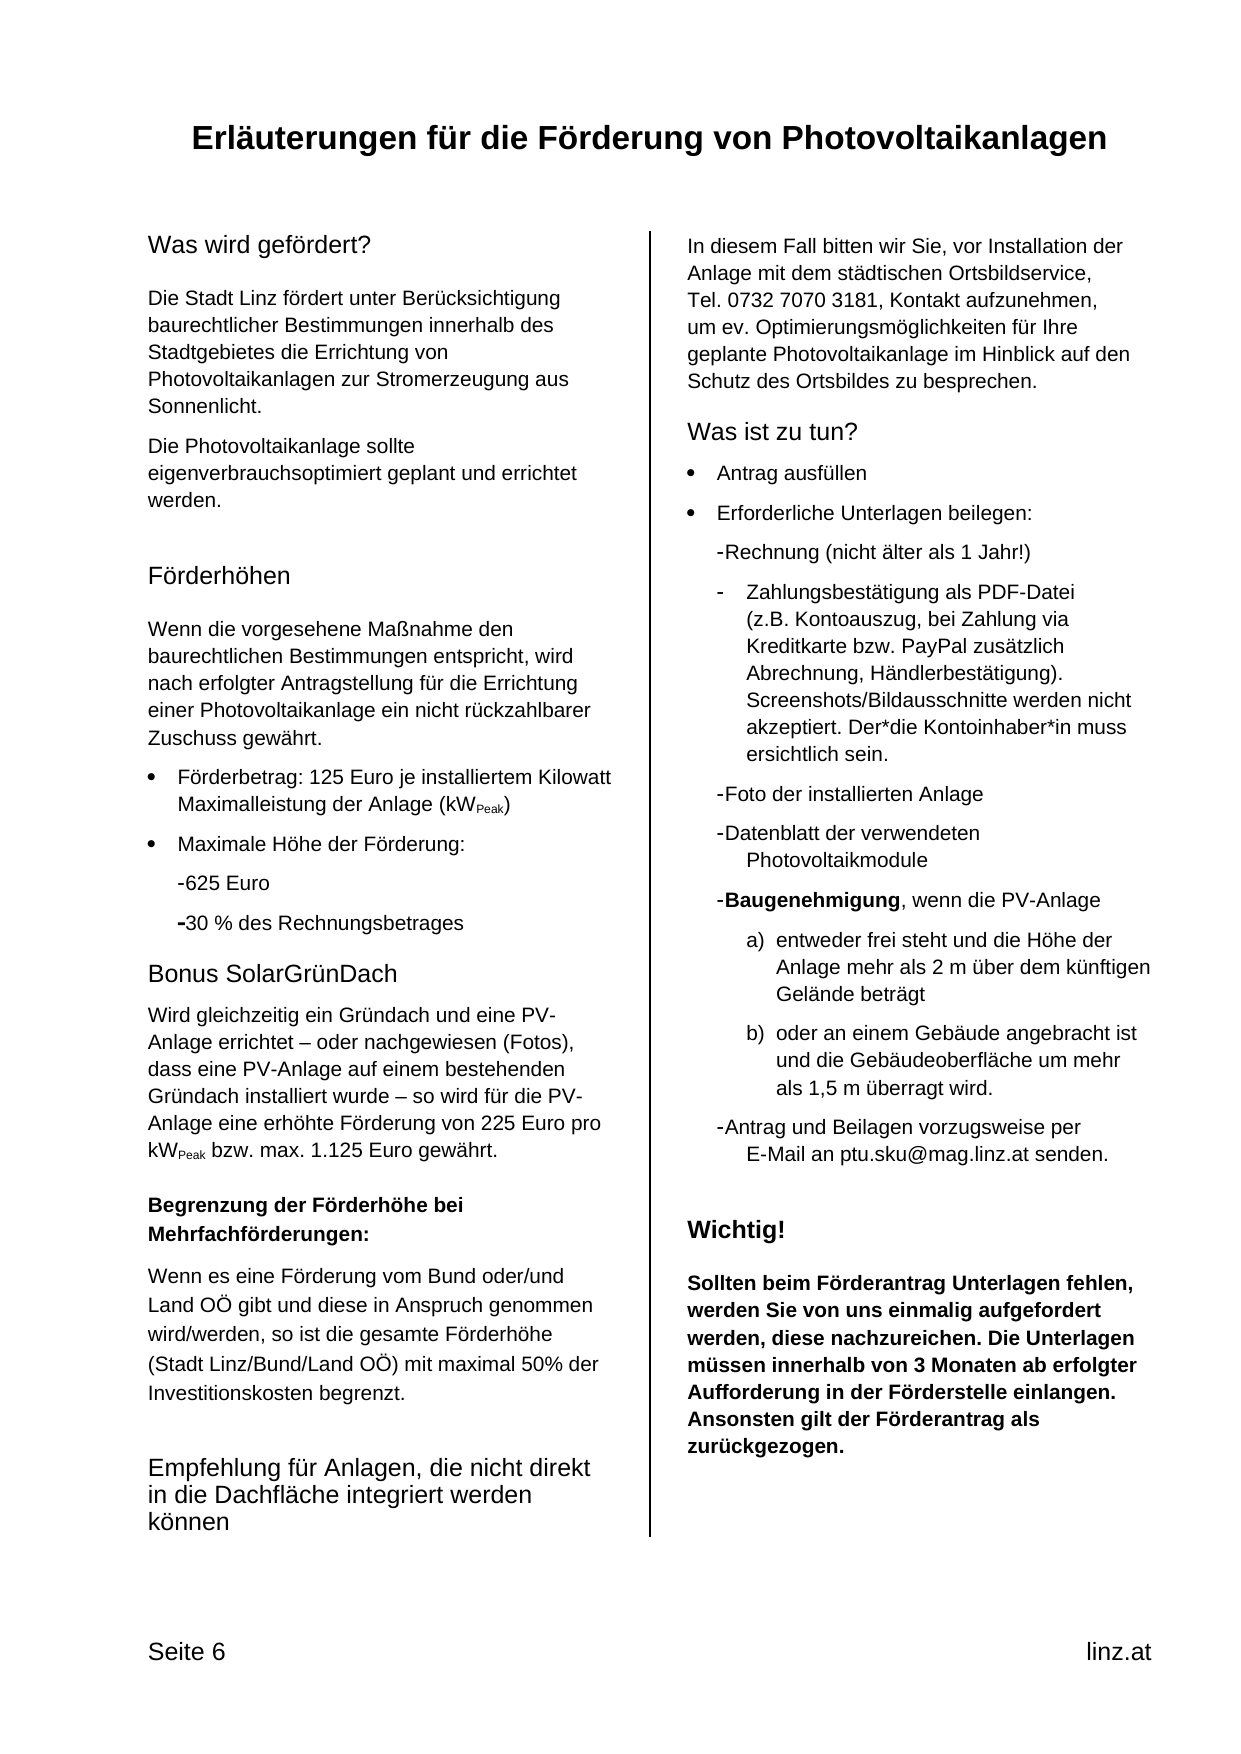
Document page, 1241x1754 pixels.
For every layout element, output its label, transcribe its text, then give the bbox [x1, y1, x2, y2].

text Was wird gefördert? [148, 232, 593, 259]
text Wichtig! [687, 1217, 1152, 1244]
list Rechnung (nicht älter als 1 Jahr!) [717, 538, 1152, 565]
text Wenn es eine Förderung vom Bund oder/und Land OÖ gibt und diese in Anspruch genommen wird/werden, so ist die gesamte Förderhöhe (Stadt Linz/Bund/Land OÖ) mit maximal 50% der Investitionskosten begrenzt. [148, 1259, 612, 1404]
list 30 % des Rechnungsbetrages [177, 909, 612, 936]
text In diesem Fall bitten wir Sie, vor Installation der Anlage mit dem städtischen Ortsbildservice, Tel. 0732 7070 3181, Kontakt aufzunehmen, um ev. Optimierungsmöglichkeiten für Ihre geplante Photovoltaikanlage im Hinblick auf den Schutz des Ortsbildes zu besprechen. [687, 232, 1133, 394]
list Förderbetrag: 125 Euro je installiertem Kilowatt Maximalleistung der Anlage (kWPeak) [148, 763, 612, 817]
text Wenn die vorgesehene Maßnahme den baurechtlichen Bestimmungen entspricht, wird nach erfolgter Antragstellung für die Errichtung einer Photovoltaikanlage ein nicht rückzahlbarer Zuschuss gewährt. [148, 615, 593, 750]
list Antrag und Beilagen vorzugsweise per E-Mail an ptu.sku@mag.linz.at senden. [717, 1113, 1152, 1167]
list Baugenehmigung, wenn die PV-Anlage [717, 886, 1152, 913]
text Begrenzung der Förderhöhe bei Mehrfachförderungen: [148, 1188, 612, 1246]
list Maximale Höhe der Förderung: [148, 829, 612, 857]
text Bonus SolarGrünDach [148, 961, 612, 988]
list Erforderliche Unterlagen beilegen: [687, 498, 1152, 525]
text Erläuterungen für die Förderung von Photovoltaikanlagen [148, 118, 1152, 157]
list Foto der installierten Anlage [717, 779, 1152, 807]
text Förderhöhen [148, 563, 593, 590]
list Zahlungsbestätigung als PDF-Datei (z.B. Kontoauszug, bei Zahlung via Kreditkarte bzw. PayPal zusätzlich Abrechnung, Händlerbestätigung). Screenshots/Bildausschnitte werden nicht akzeptiert. Der*die Kontoinhaber*in muss ersichtlich sein. [717, 577, 1152, 767]
text Sollten beim Förderantrag Unterlagen fehlen, werden Sie von uns einmalig aufgefordert werden, diese nachzureichen. Die Unterlagen müssen innerhalb von 3 Monaten ab erfolgter Aufforderung in der Förderstelle einlangen. Ansonsten gilt der Förderantrag als zurückgezogen. [687, 1269, 1152, 1459]
list Datenblatt der verwendeten Photovoltaikmodule [717, 819, 1152, 873]
text Die Photovoltaikanlage sollte eigenverbrauchsoptimiert geplant und errichtet werden. [148, 432, 612, 513]
text b) oder an einem Gebäude angebracht ist und die Gebäudeoberfläche um mehr als 1,5 m überragt wird. [746, 1019, 1152, 1100]
list 625 Euro [177, 869, 612, 896]
text a) entweder frei steht und die Höhe der Anlage mehr als 2 m über dem künftigen Gelände beträgt [746, 925, 1152, 1007]
text Die Stadt Linz fördert unter Berücksichtigung baurechtlicher Bestimmungen innerhalb des Stadtgebietes die Errichtung von Photovoltaikanlagen zur Stromerzeugung aus Sonnenlicht. [148, 284, 593, 419]
list Antrag ausfüllen [687, 459, 1152, 486]
text Was ist zu tun? [687, 419, 1133, 446]
text Wird gleichzeitig ein Gründach und eine PV-Anlage errichtet – oder nachgewiesen (Fotos), dass eine PV-Anlage auf einem bestehenden Gründach installiert wurde – so wird für die PV-Anlage eine erhöhte Förderung von 225 Euro pro kWPeak bzw. max. 1.125 Euro gewährt. [148, 1000, 612, 1163]
text Empfehlung für Anlagen, die nicht direkt in die Dachfläche integriert werden können [148, 1454, 593, 1536]
